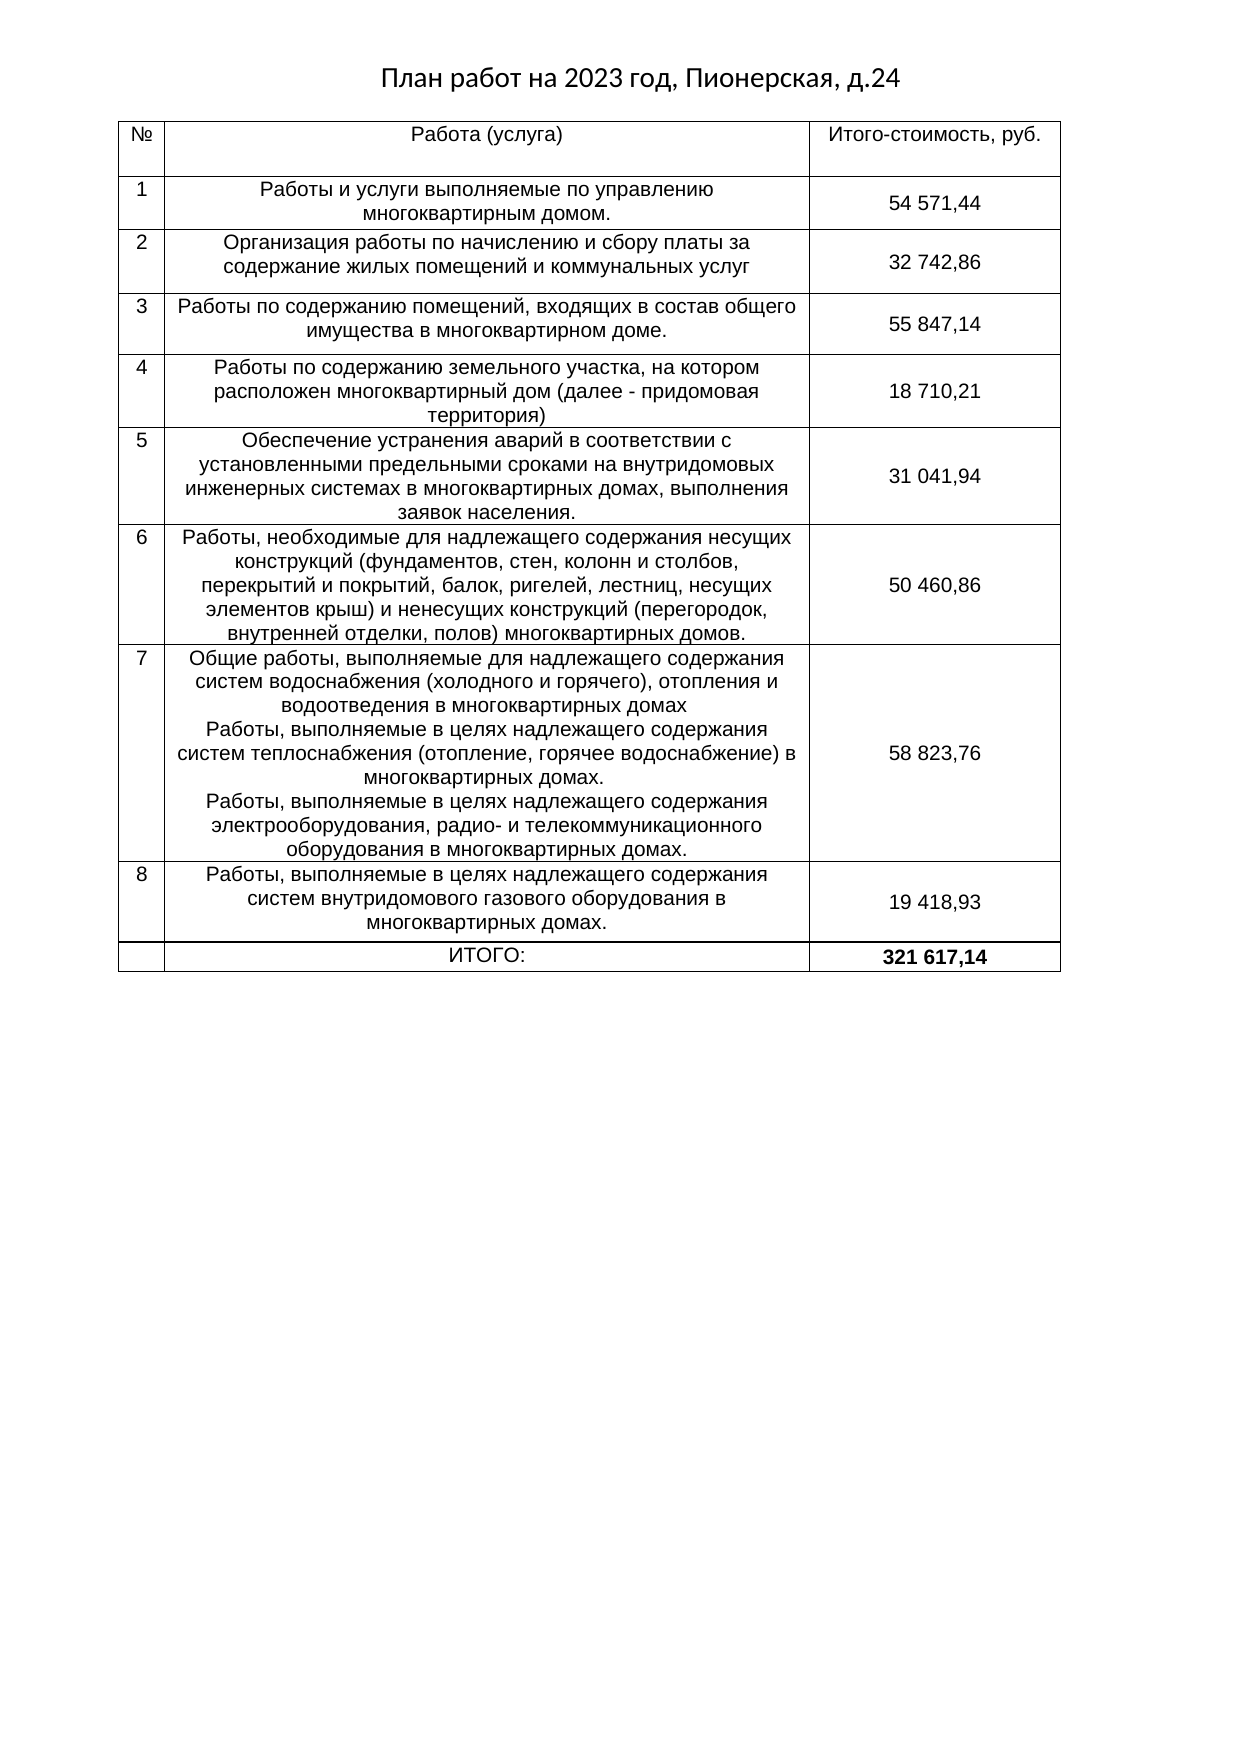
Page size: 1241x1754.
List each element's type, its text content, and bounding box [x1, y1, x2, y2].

table_cell 2 [119, 230, 164, 293]
table_cell Работы и услуги выполняемые по управлению многоквартирным домом. [165, 177, 809, 229]
table_cell Работы, необходимые для надлежащего содержания несущих конструкций (фундаментов, стен, колонн и столбов, перекрытий и покрытий, балок, ригелей, лестниц, несущих элементов крыш) и ненесущих конструкций (перегородок, внутренней отделки, полов) многоквартирных домов. [165, 525, 809, 644]
table_cell 7 [119, 645, 164, 861]
table_cell 58 823,76 [810, 645, 1060, 861]
table_cell Организация работы по начислению и сбору платы за содержание жилых помещений и коммунальных услуг [165, 230, 809, 293]
text План работ на 2023 год, Пионерская, д.24 [130, 59, 1152, 95]
table_cell Работы по содержанию помещений, входящих в состав общего имущества в многоквартирном доме. [165, 294, 809, 354]
table_cell Общие работы, выполняемые для надлежащего содержания систем водоснабжения (холодного и горячего), отопления и водоотведения в многоквартирных домах Работы, выполняемые в целях надлежащего содержания систем теплоснабжения (отопление, горячее водоснабжение) в многоквартирных домах. Работы, выполняемые в целях надлежащего содержания электрооборудования, радио- и телекоммуникационного оборудования в многоквартирных домах. [165, 645, 809, 861]
table_cell 31 041,94 [810, 428, 1060, 523]
table_cell 32 742,86 [810, 230, 1060, 293]
table_cell Обеспечение устранения аварий в соответствии с установленными предельными сроками на внутридомовых инженерных системах в многоквартирных домах, выполнения заявок населения. [165, 428, 809, 523]
table_cell ИТОГО: [165, 943, 809, 971]
table_cell 8 [119, 862, 164, 941]
table_header № [119, 122, 164, 176]
table_cell 1 [119, 177, 164, 229]
table_cell Работы по содержанию земельного участка, на котором расположен многоквартирный дом (далее - придомовая территория) [165, 355, 809, 427]
table_cell 55 847,14 [810, 294, 1060, 354]
table_cell 321 617,14 [810, 943, 1060, 971]
table_cell 19 418,93 [810, 862, 1060, 941]
table_cell Работы, выполняемые в целях надлежащего содержания систем внутридомового газового оборудования в многоквартирных домах. [165, 862, 809, 941]
table_header Работа (услуга) [165, 122, 809, 176]
table_header Итого-стоимость, руб. [810, 122, 1060, 176]
table_cell 54 571,44 [810, 177, 1060, 229]
table_cell 4 [119, 355, 164, 427]
table_cell 6 [119, 525, 164, 644]
table_cell 50 460,86 [810, 525, 1060, 644]
table_cell [119, 943, 164, 971]
table_cell 3 [119, 294, 164, 354]
table_cell 18 710,21 [810, 355, 1060, 427]
table_cell 5 [119, 428, 164, 523]
